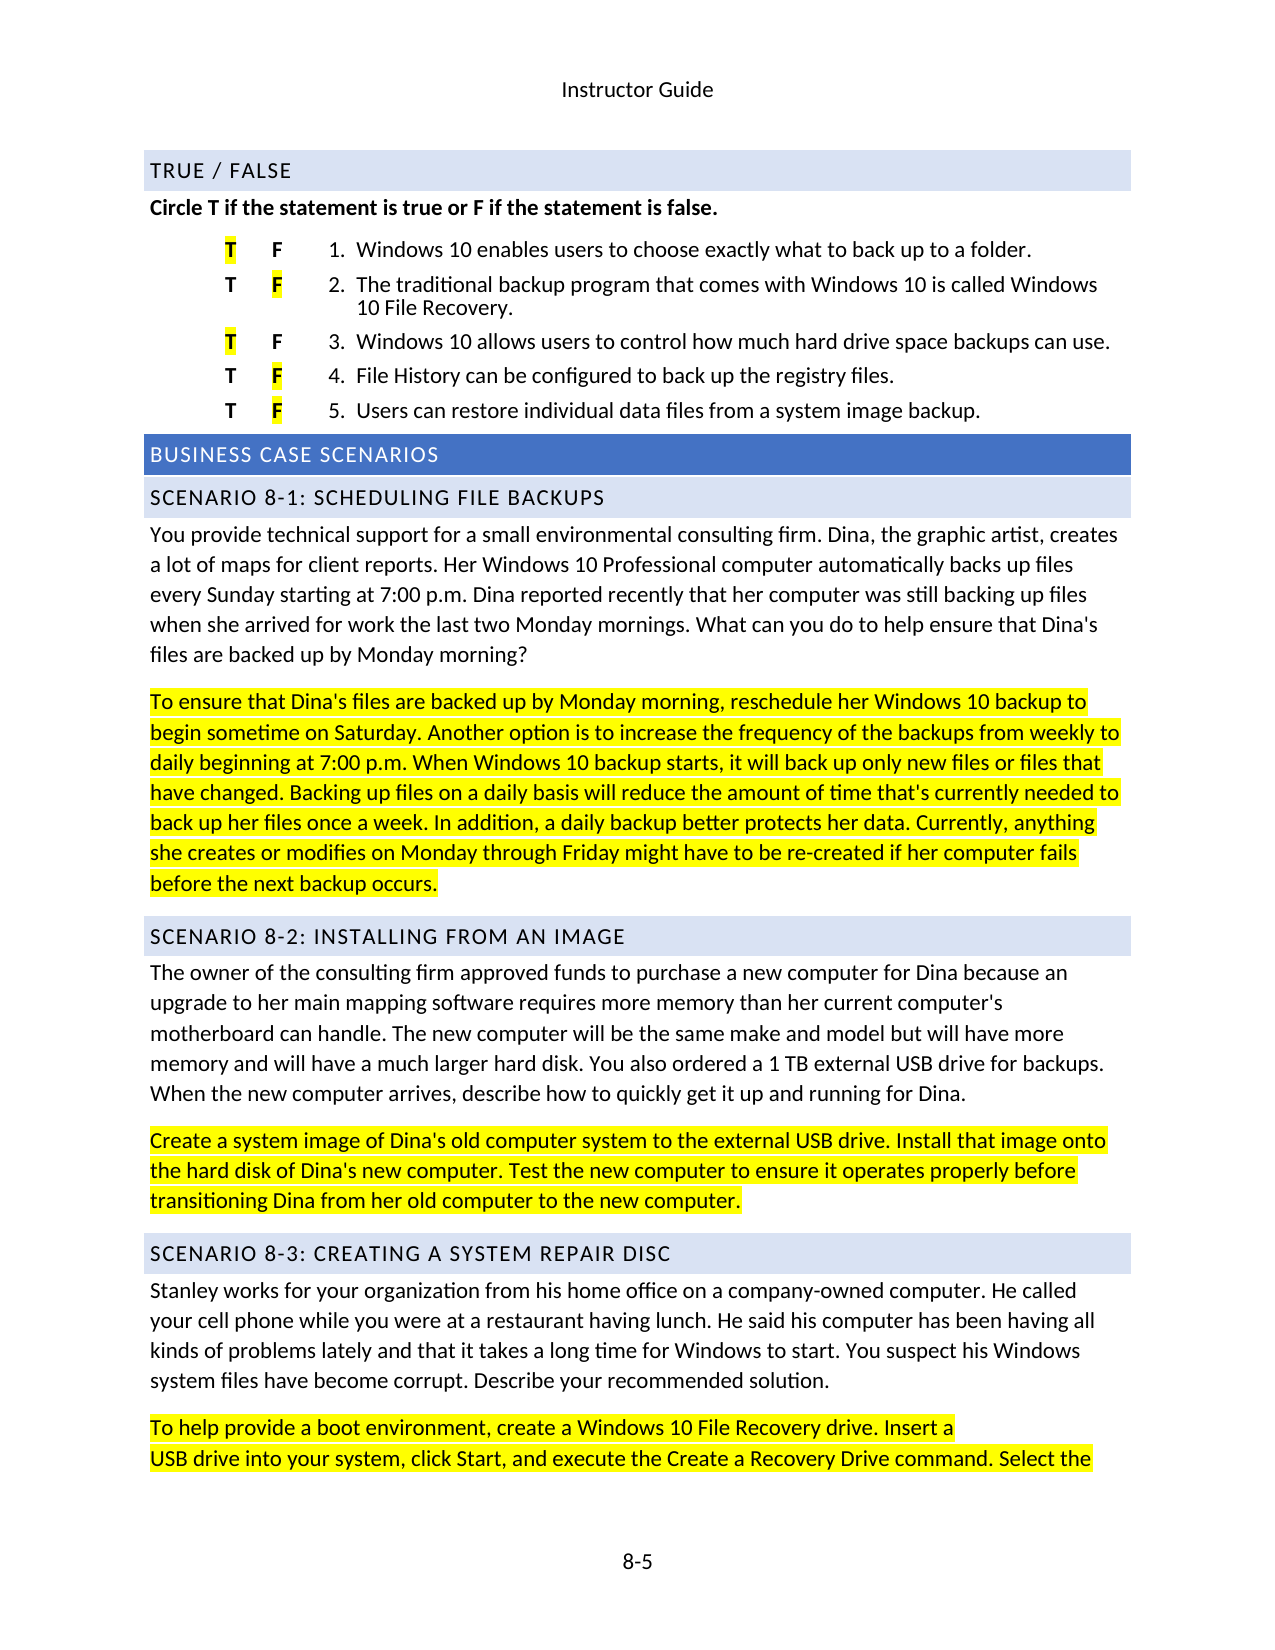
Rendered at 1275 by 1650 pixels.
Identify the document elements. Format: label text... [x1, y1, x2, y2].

subtitle Scenario 8-2: Installing from an Image [150, 922, 1125, 950]
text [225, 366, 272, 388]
text The owner of the consulting firm approved funds to purchase a new computer for Dina because an upgrade to her main mapping software requires more memory than her current computer's motherboard can handle. The new computer will be the same make and model but will have more memory and will have a much larger hard disk. You also ordered a 1 TB external USB drive for backups. When the new computer arrives, describe how to quickly get it up and running for Dina. [150, 958, 1125, 1107]
text Stanley works for your organization from his home office on a company-owned computer. He called your cell phone while you were at a restaurant having lunch. He said his computer has been having all kinds of problems lately and that it takes a long time for Windows to start. You suspect his Windows system files have become corrupt. Describe your recommended solution. [150, 1276, 1125, 1395]
text To ensure that Dina's files are backed up by Monday morning, reschedule her Windows 10 backup to begin sometime on Saturday. Another option is to increase the frequency of the backups from weekly to daily beginning at 7:00 p.m. When Windows 10 backup starts, it will back up only new files or files that have changed. Backing up files on a daily basis will reduce the amount of time that's currently needed to back up her files once a week. In addition, a daily backup better protects her data. Currently, anything she creates or modifies on Monday through Friday might have to be re-created if her computer fails before the next backup occurs. [150, 687, 1125, 897]
text Circle T if the statement is true or F if the statement is false. [150, 193, 1125, 221]
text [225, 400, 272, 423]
subtitle Scenario 8-3: Creating a System Repair Disc [150, 1240, 1125, 1268]
subtitle Business Case Scenarios [150, 441, 1125, 469]
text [150, 1413, 1125, 1472]
text T F 5. Users can restore individual data files from a system image backup. [282, 400, 1125, 423]
text Create a system image of Dina's old computer system to the external USB drive. Install that image onto the hard disk of Dina's new computer. Test the new computer to ensure it operates properly before transitioning Dina from her old computer to the new computer. [150, 1126, 1125, 1214]
text T F 2. The traditional backup program that comes with Windows 10 is called Windows 10 File Recovery. [225, 274, 1125, 320]
text T F 3. Windows 10 allows users to control how much hard drive space backups can use. [236, 331, 1125, 354]
text T F 1. Windows 10 enables users to choose exactly what to back up to a folder. [236, 239, 1125, 262]
text You provide technical support for a small environmental consulting firm. Dina, the graphic artist, creates a lot of maps for client reports. Her Windows 10 Professional computer automatically backs up files every Sunday starting at 7:00 p.m. Dina reported recently that her computer was still backing up files when she arrived for work the last two Monday mornings. What can you do to help ensure that Dina's files are backed up by Monday morning? [150, 520, 1125, 669]
subtitle True / False [150, 156, 1125, 184]
text T F 4. File History can be configured to back up the registry files. [282, 366, 1125, 388]
subtitle Scenario 8-1: Scheduling File Backups [150, 483, 1125, 511]
